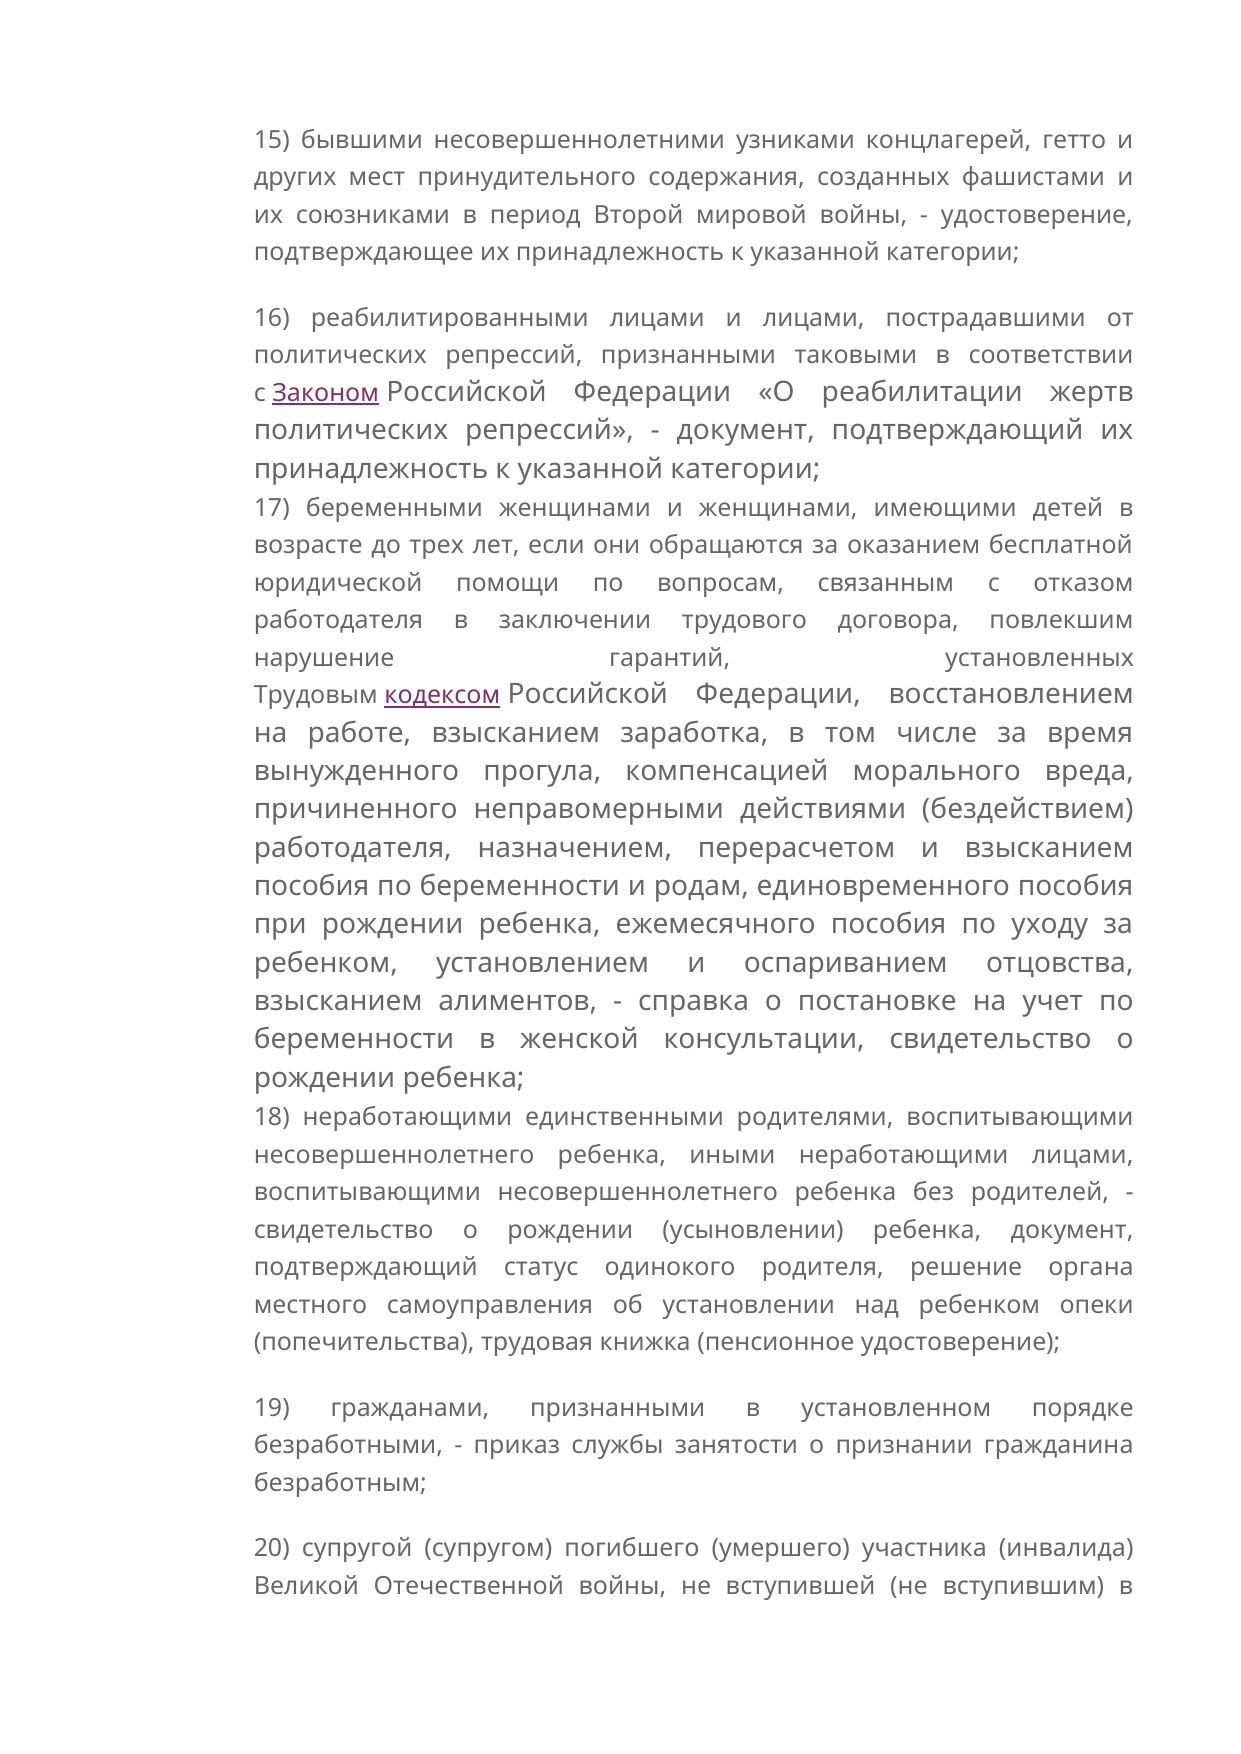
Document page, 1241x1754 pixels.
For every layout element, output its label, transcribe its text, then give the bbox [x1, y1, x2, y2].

text 19) гражданами, признанными в установленном порядке безработными, - приказ службы занятости о признании гражданина безработным; [253, 1386, 1134, 1498]
text 18) неработающими единственными родителями, воспитывающими несовершеннолетнего ребенка, иными неработающими лицами, воспитывающими несовершеннолетнего ребенка без родителей, - свидетельство о рождении (усыновлении) ребенка, документ, подтверждающий статус одинокого родителя, решение органа местного самоуправления об установлении над ребенком опеки (попечительства), трудовая книжка (пенсионное удостоверение); [253, 1095, 1134, 1358]
text 15) бывшими несовершеннолетними узниками концлагерей, гетто и других мест принудительного содержания, созданных фашистами и их союзниками в период Второй мировой войны, - удостоверение, подтверждающее их принадлежность к указанной категории; [253, 118, 1134, 268]
text 17) беременными женщинами и женщинами, имеющими детей в возрасте до трех лет, если они обращаются за оказанием бесплатной юридической помощи по вопросам, связанным с отказом работодателя в заключении трудового договора, повлекшим нарушение гарантий, установленных Трудовым кодексом Российской Федерации, восстановлением на работе, взысканием заработка, в том числе за время вынужденного прогула, компенсацией морального вреда, причиненного неправомерными действиями (бездействием) работодателя, назначением, перерасчетом и взысканием пособия по беременности и родам, единовременного пособия при рождении ребенка, ежемесячного пособия по уходу за ребенком, установлением и оспариванием отцовства, взысканием алиментов, - справка о постановке на учет по беременности в женской консультации, свидетельство о рождении ребенка; [253, 486, 1134, 1095]
text 16) реабилитированными лицами и лицами, пострадавшими от политических репрессий, признанными таковыми в соответствии с Законом Российской Федерации «О реабилитации жертв политических репрессий», - документ, подтверждающий их принадлежность к указанной категории; [253, 296, 1134, 486]
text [253, 1527, 1134, 1602]
